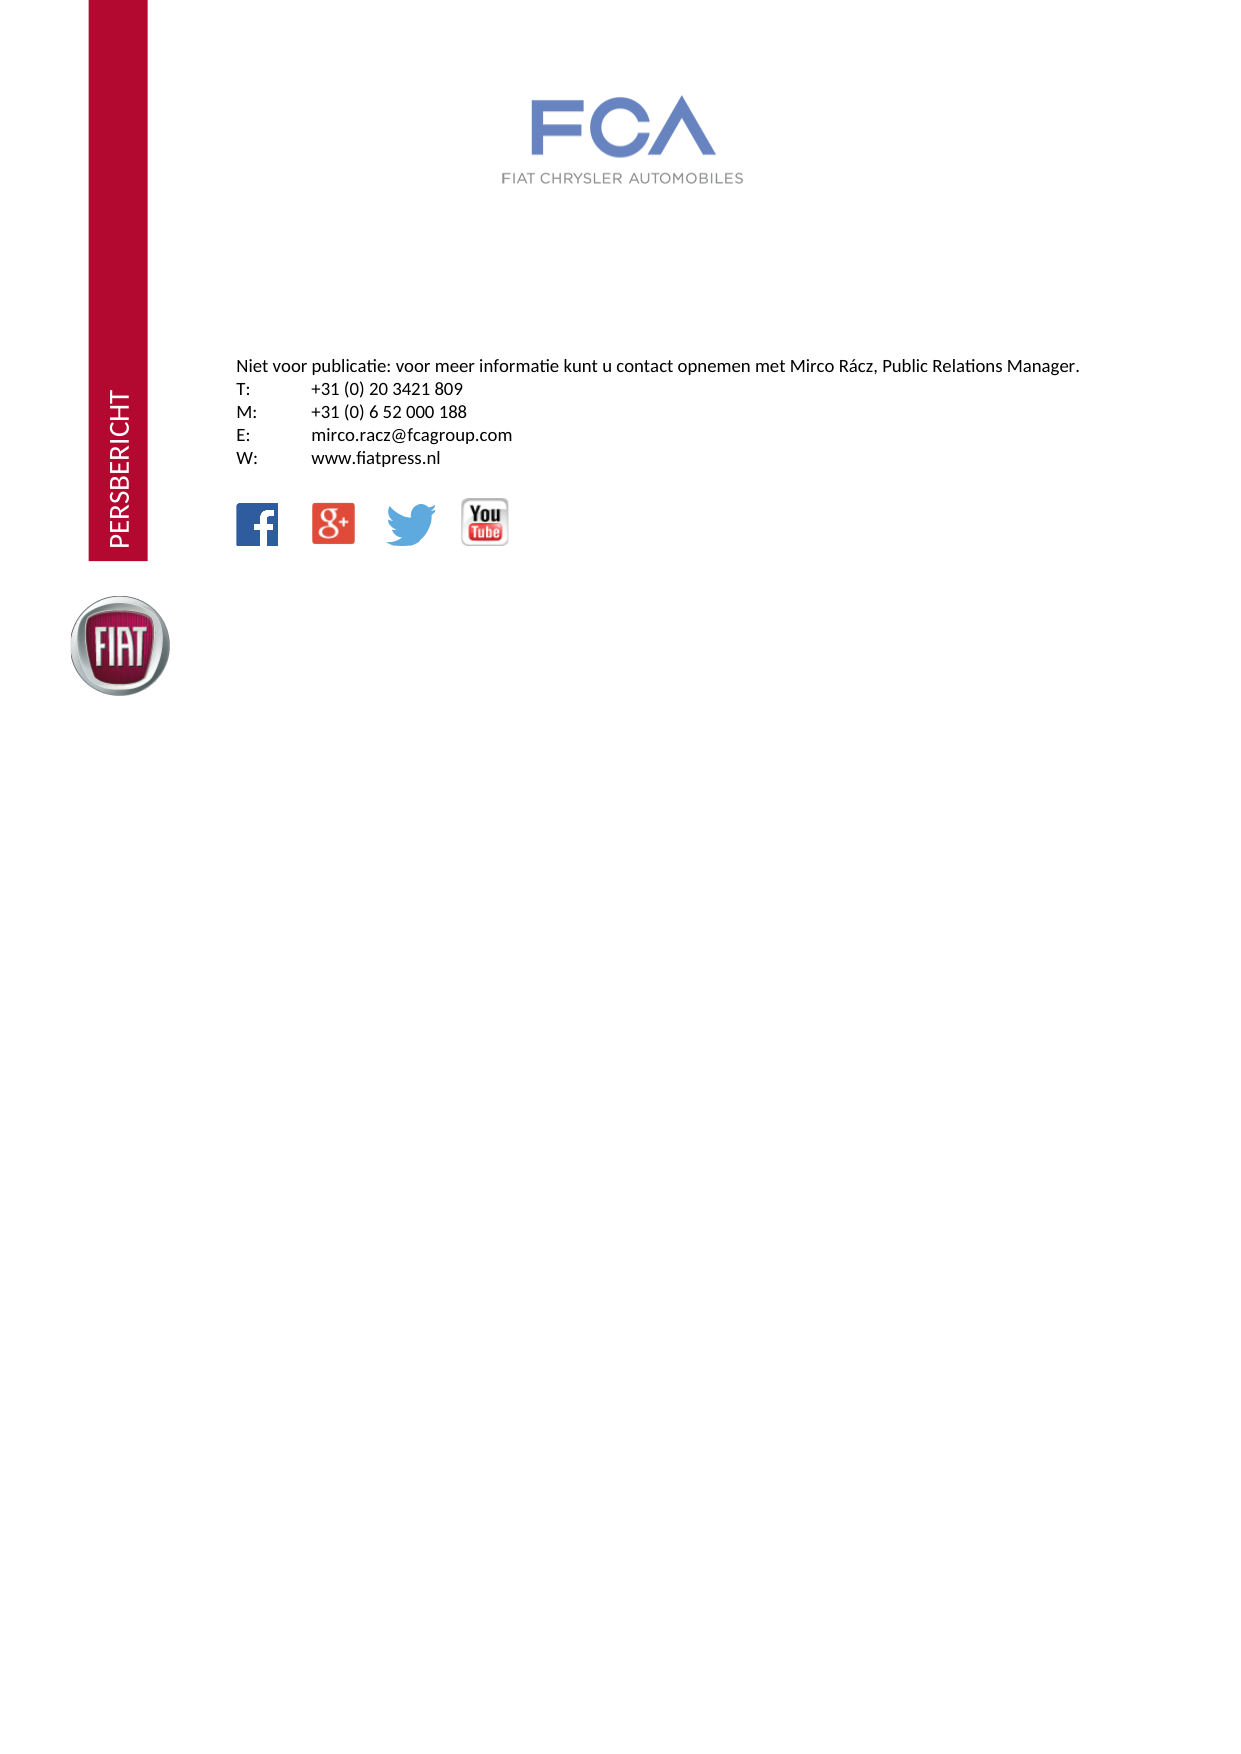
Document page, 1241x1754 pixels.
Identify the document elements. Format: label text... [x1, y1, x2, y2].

text E: mirco.racz@fcagroup.com W: www.fiatpress.nl [236, 423, 1110, 469]
picture [311, 501, 356, 546]
picture [461, 498, 509, 546]
text Niet voor publicatie: voor meer informatie kunt u contact opnemen met Mirco Rácz, Public Relations Manager. [236, 354, 1110, 377]
text T: +31 (0) 20 3421 809 [236, 377, 1110, 400]
picture [236, 503, 278, 546]
picture [386, 504, 436, 546]
picture [502, 88, 748, 193]
text M: +31 (0) 6 52 000 188 [236, 400, 1110, 423]
picture [70, 596, 170, 696]
